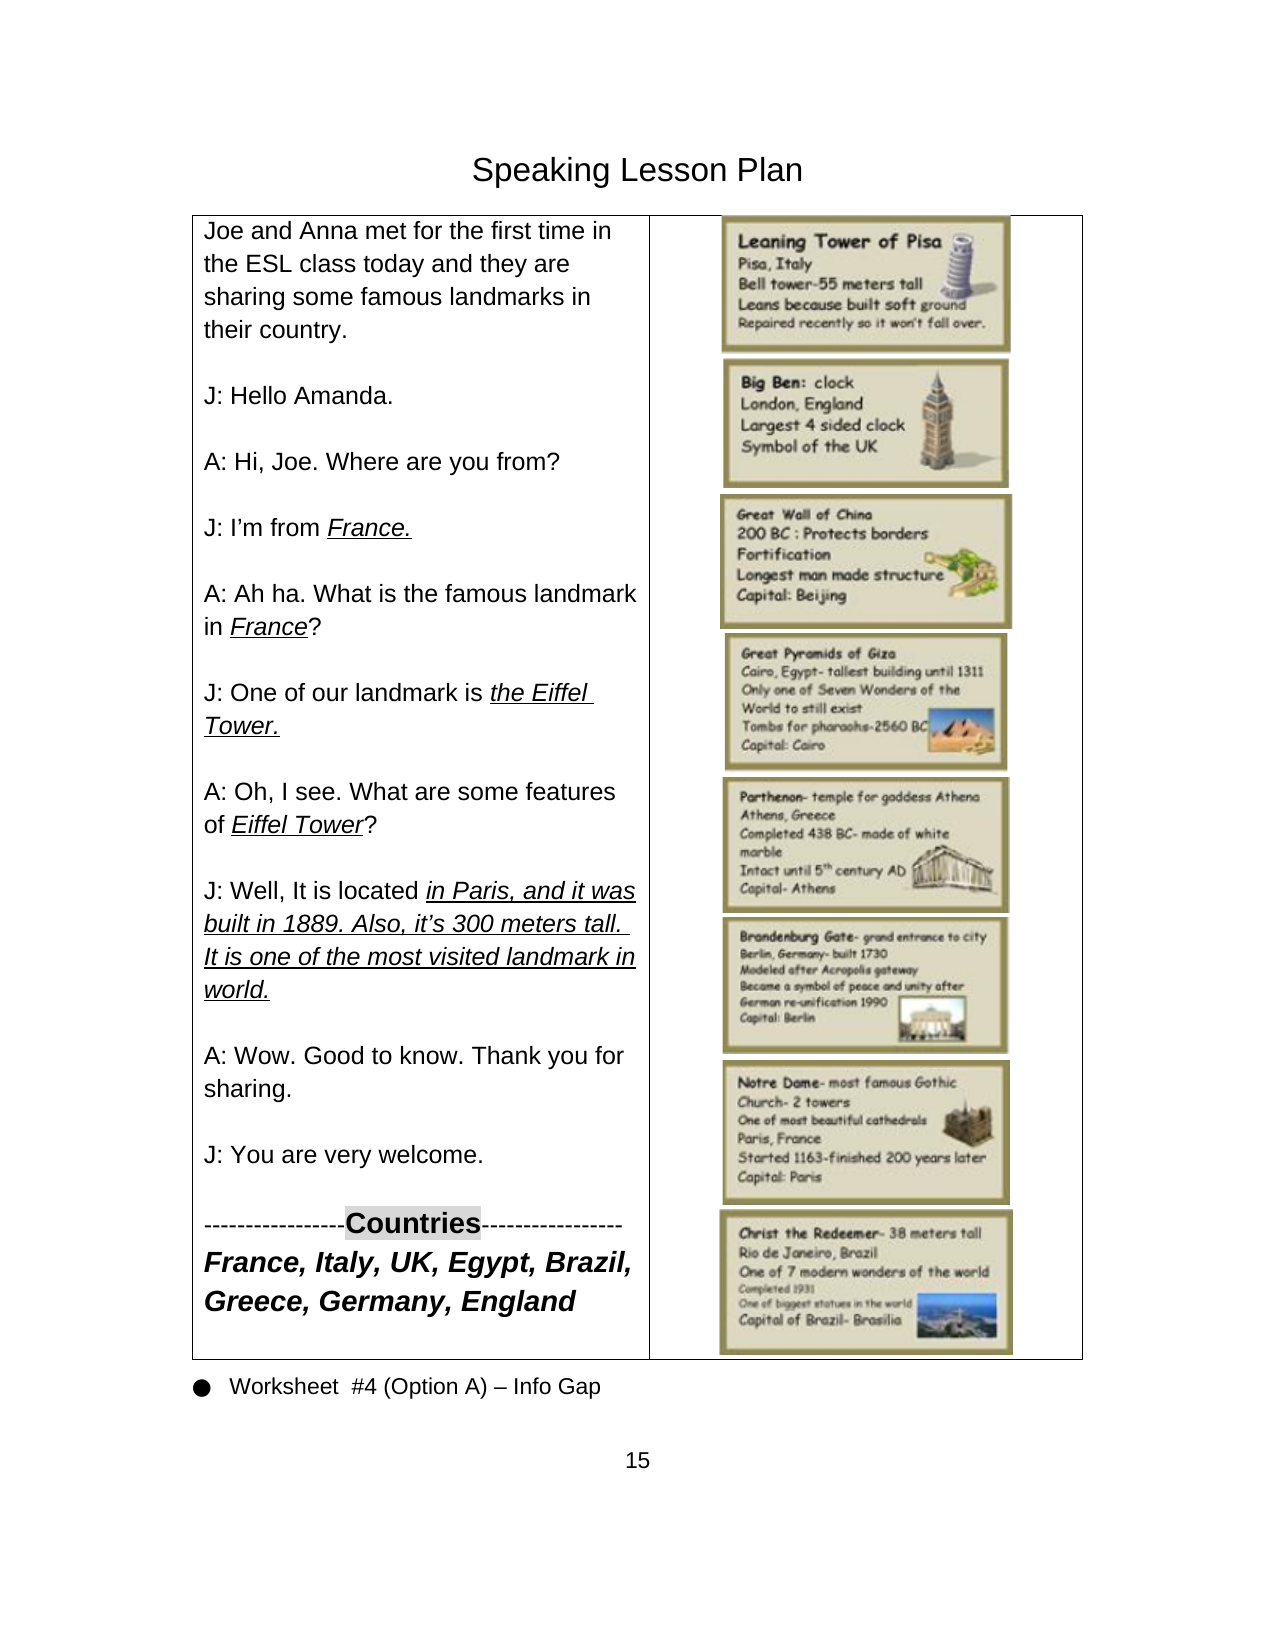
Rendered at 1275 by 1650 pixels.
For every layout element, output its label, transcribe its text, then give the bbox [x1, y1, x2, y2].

table_cell [650, 216, 1082, 357]
picture [722, 1060, 1010, 1205]
picture [720, 494, 1013, 629]
picture [723, 358, 1010, 488]
list Worksheet #4 (Option A) – Info Gap [192, 1370, 1125, 1401]
table_cell Joe and Anna met for the first time in the ESL class today and they are sharing some famous landmarks in their country. J: Hello Amanda. A: Hi, Joe. Where are you from? J: I’m from France. A: Ah ha. What is the famous landmark in France? J: One of our landmark is the Eiffel Tower. A: Oh, I see. What are some features of Eiffel Tower? J: Well, It is located in Paris, and it was built in 1889. Also, it’s 300 meters tall. It is one of the most visited landmark in world. A: Wow. Good to know. Thank you for sharing. J: You are very welcome. -----------------Countries----------------- France, Italy, UK, Egypt, Brazil, Greece, Germany, England [193, 216, 649, 1359]
picture [719, 1209, 1013, 1355]
table_cell [650, 776, 1082, 917]
table_cell [650, 357, 1082, 493]
table_cell [650, 917, 1082, 1060]
picture [722, 917, 1010, 1054]
picture [722, 777, 1010, 913]
table_cell [650, 1060, 1082, 1208]
table_cell [650, 493, 1082, 632]
picture [721, 215, 1011, 354]
table_cell [650, 1209, 1082, 1359]
table_cell [650, 632, 1082, 776]
picture [724, 633, 1008, 773]
